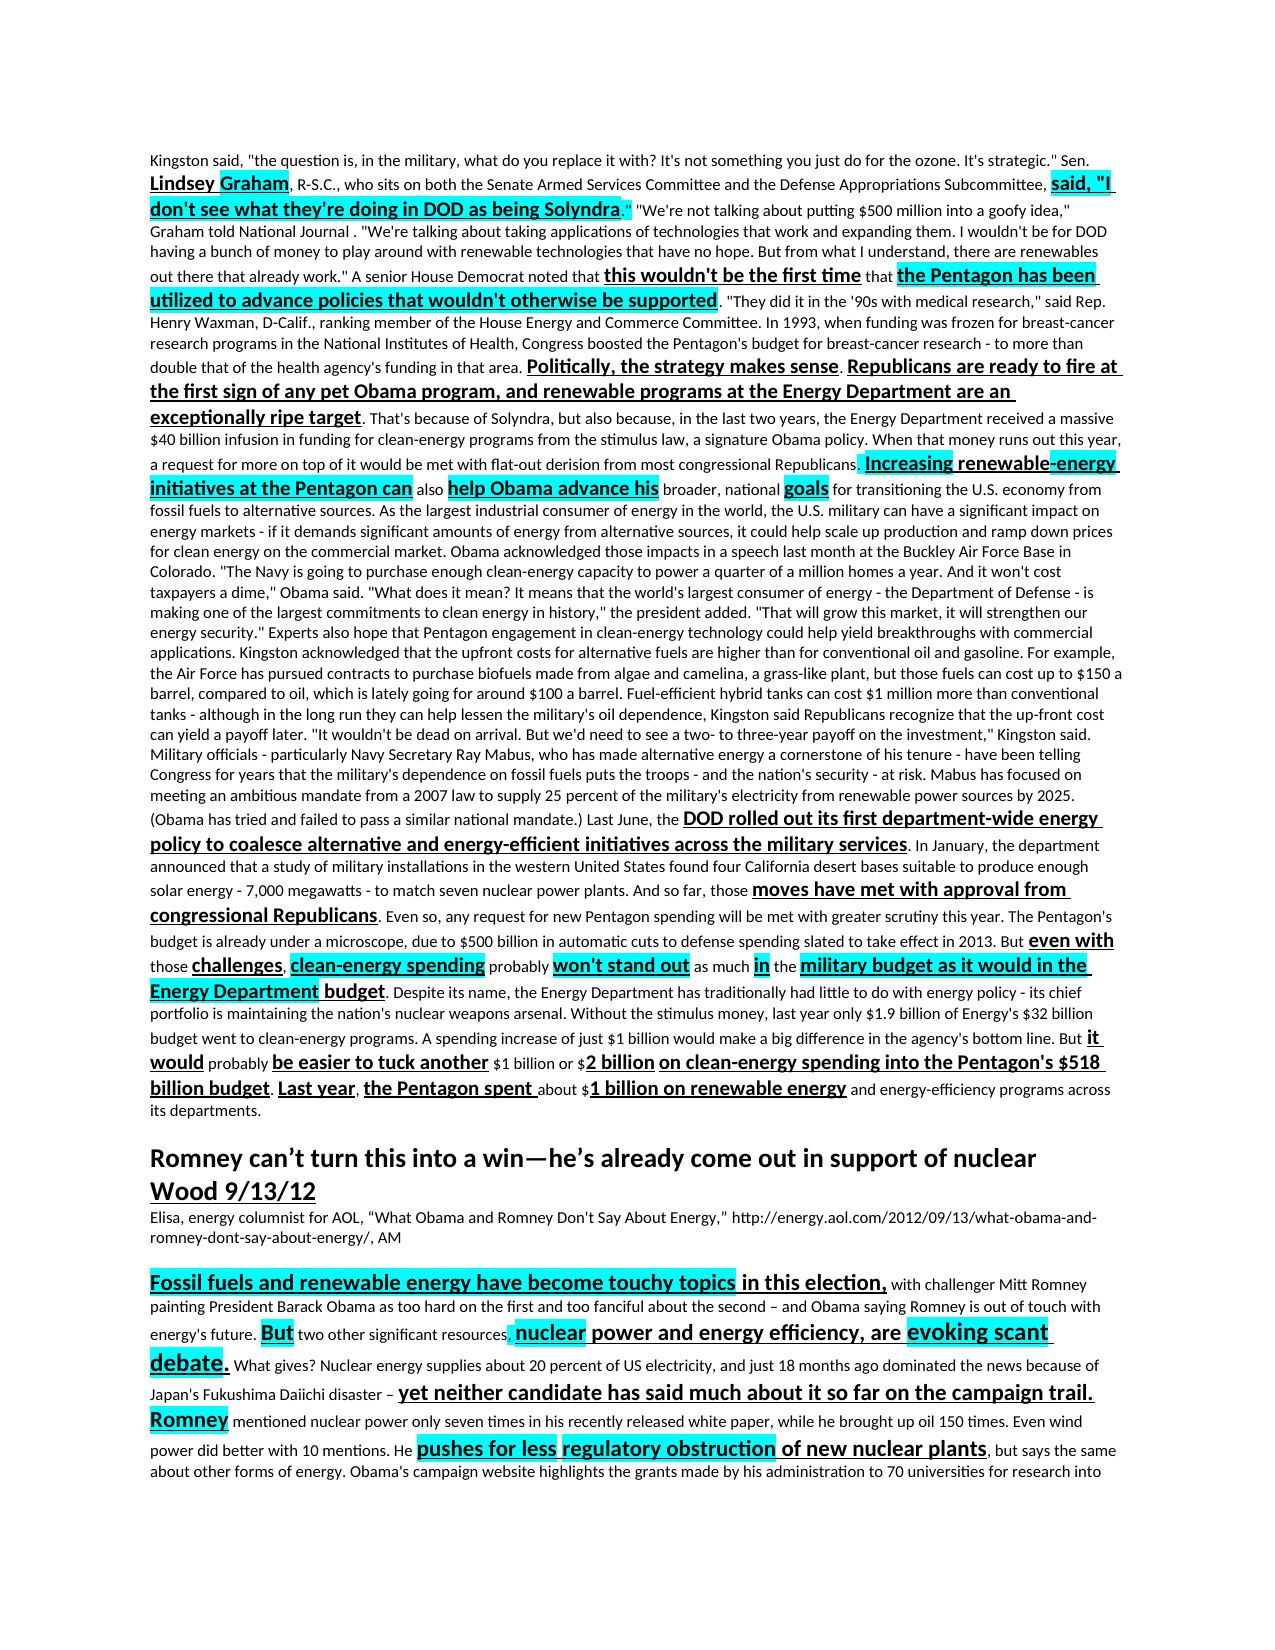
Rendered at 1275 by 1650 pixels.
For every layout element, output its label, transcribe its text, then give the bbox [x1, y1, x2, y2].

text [150, 1268, 1125, 1482]
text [150, 150, 1125, 1120]
text Wood 9/13/12 [150, 1174, 1125, 1207]
text Elisa, energy columnist for AOL, “What Obama and Romney Don't Say About Energy,” http://energy.aol.com/2012/09/13/what-obama-and-romney-dont-say-about-energy/, AM [150, 1207, 1125, 1248]
subtitle Romney can’t turn this into a win—he’s already come out in support of nuclear [150, 1141, 1125, 1174]
